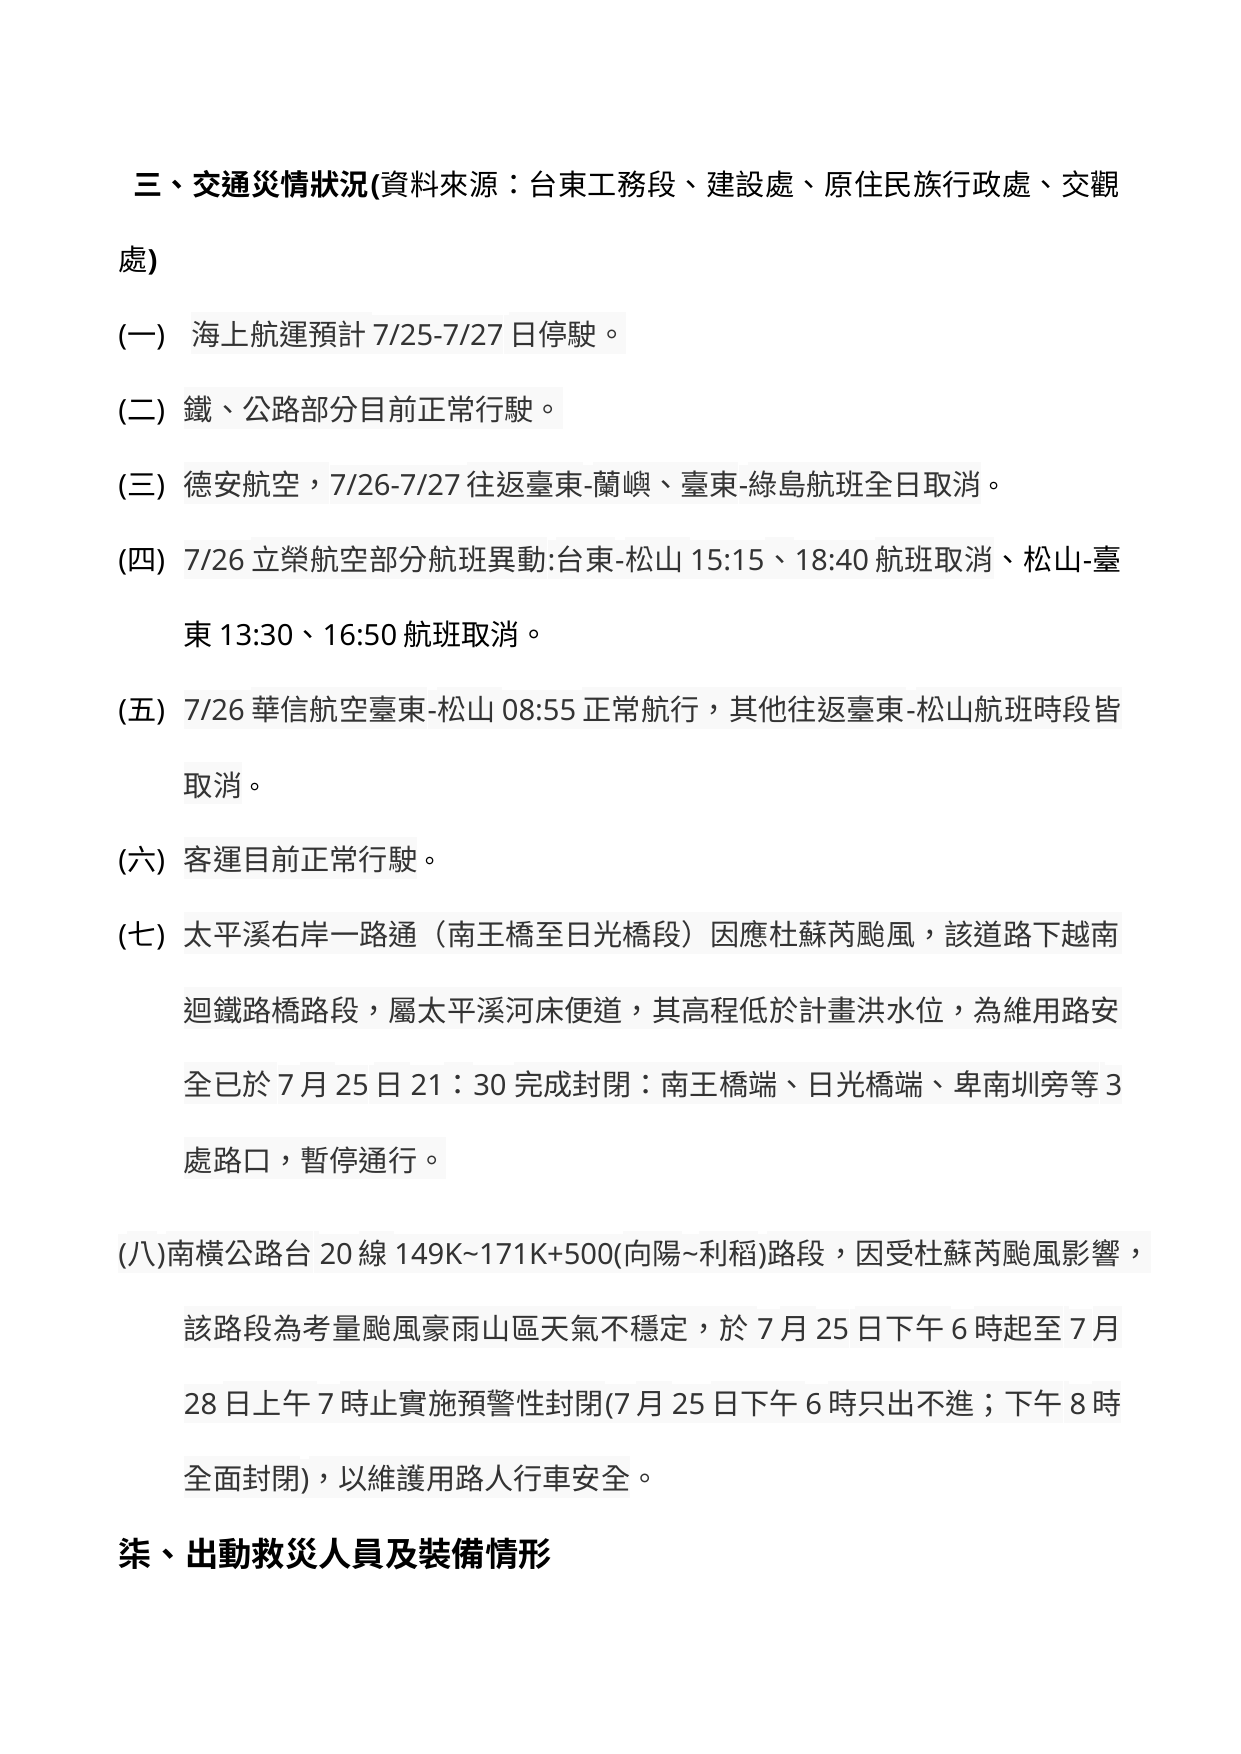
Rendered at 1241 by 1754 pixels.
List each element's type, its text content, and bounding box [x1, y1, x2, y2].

list 7/26立榮航空部分航班異動:台東-松山15:15、18:40航班取消、松山-臺東13:30、16:50航班取消。 [118, 521, 1122, 671]
text 三、交通災情狀況(資料來源：台東工務段、建設處、原住民族行政處、交觀處) [118, 146, 1122, 296]
text 柒、出動救災人員及裝備情形 [118, 1514, 1122, 1589]
text (八)南橫公路台20線149K~171K+500(向陽~利稻)路段，因受杜蘇芮颱風影響，該路段為考量颱風豪雨山區天氣不穩定，於7月25日下午6時起至7月28日上午7時止實施預警性封閉(7月25日下午6時只出不進；下午8時全面封閉)，以維護用路人行車安全。 [118, 1214, 1122, 1514]
list 德安航空，7/26-7/27往返臺東-蘭嶼、臺東-綠島航班全日取消。 [118, 446, 1122, 521]
list 海上航運預計7/25-7/27日停駛。 [118, 296, 1122, 371]
list 客運目前正常行駛。 [118, 821, 1122, 896]
list 太平溪右岸一路通（南王橋至日光橋段）因應杜蘇芮颱風，該道路下越南迴鐵路橋路段，屬太平溪河床便道，其高程低於計畫洪水位，為維用路安全已於7月25日 21：30 完成封閉：南王橋端、日光橋端、卑南圳旁等3處路口，暫停通行。 [118, 896, 1122, 1196]
list 鐵、公路部分目前正常行駛。 [118, 371, 1122, 446]
list 7/26華信航空臺東-松山08:55正常航行，其他往返臺東-松山航班時段皆取消。 [118, 671, 1122, 821]
